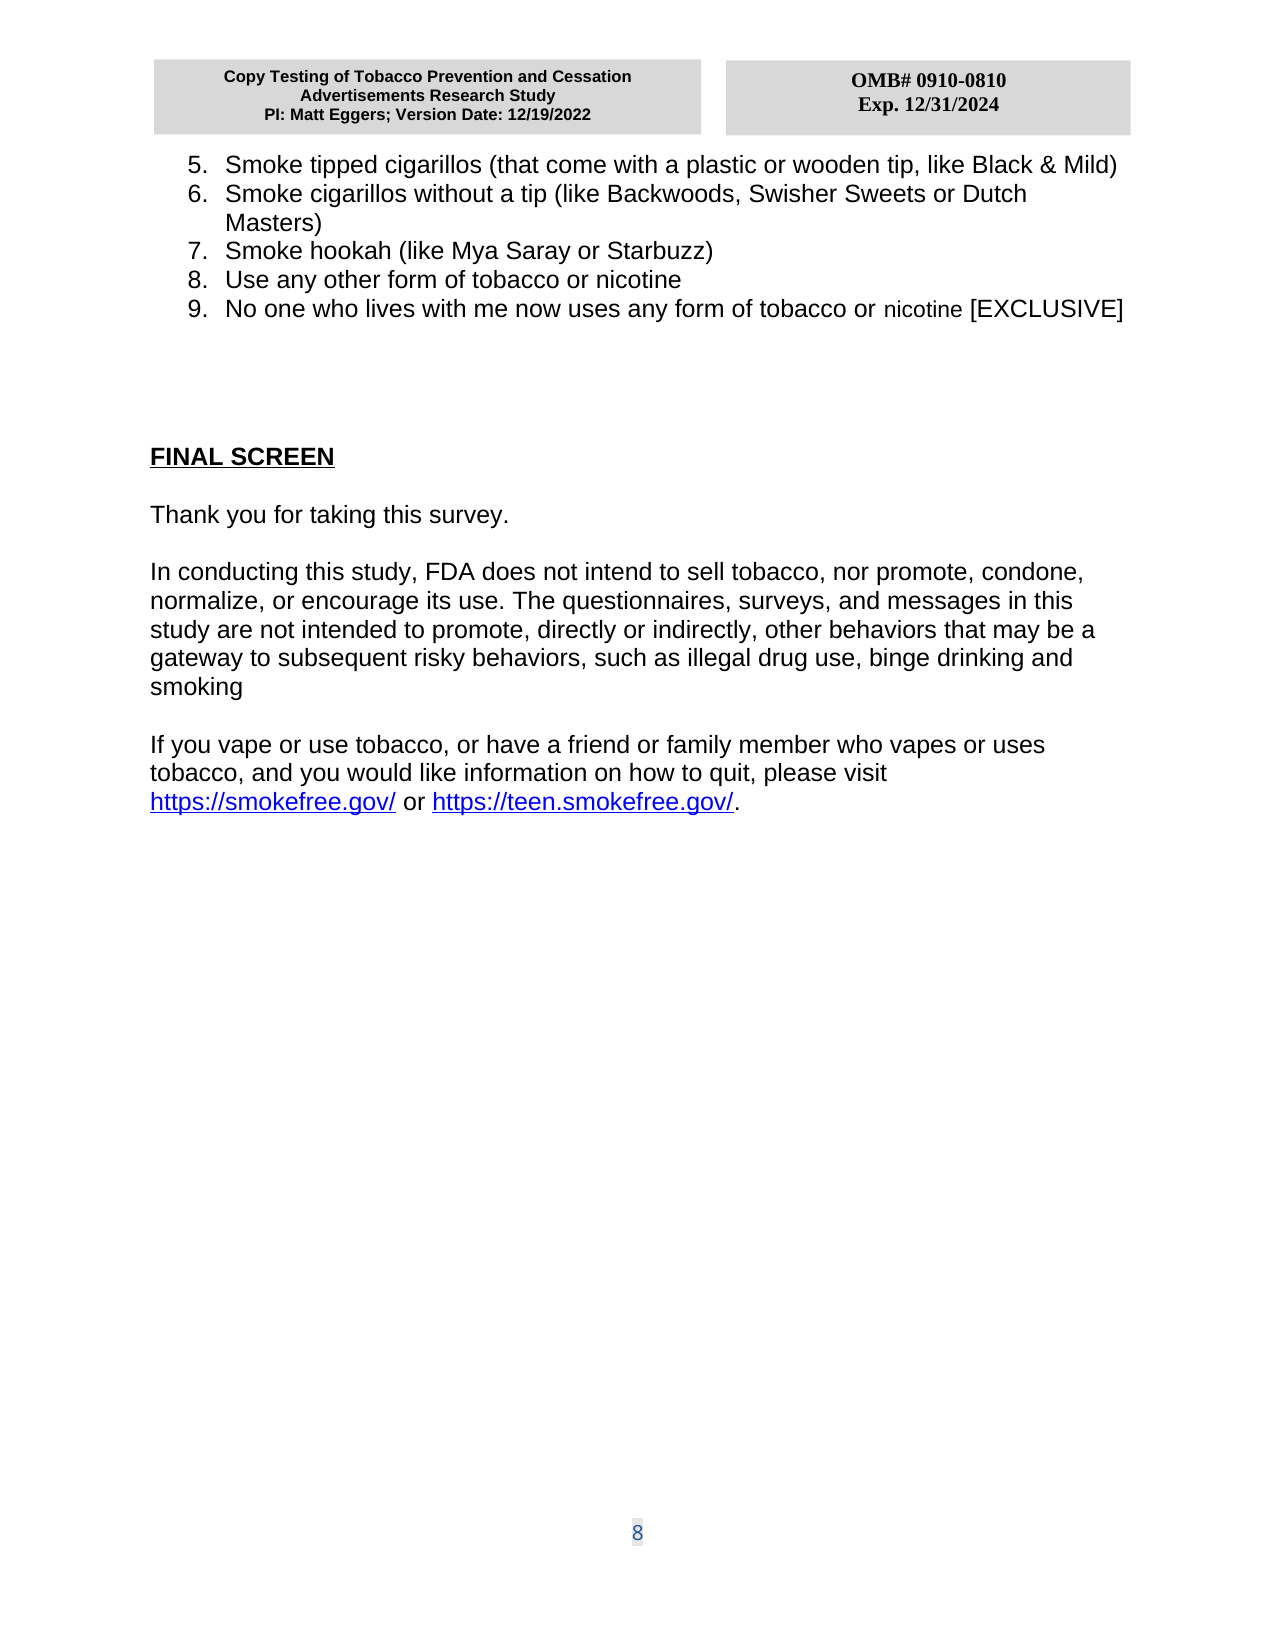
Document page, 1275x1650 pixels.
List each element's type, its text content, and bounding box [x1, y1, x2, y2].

list Smoke hookah (like Mya Saray or Starbuzz) [187, 236, 1125, 265]
list Smoke tipped cigarillos (that come with a plastic or wooden tip, like Black & Mild) [187, 150, 1125, 179]
text Thank you for taking this survey. [150, 499, 1125, 528]
text If you vape or use tobacco, or have a friend or family member who vapes or uses tobacco, and you would like information on how to quit, please visit https://smokefree.gov/ or https://teen.smokefree.gov/. [150, 729, 1125, 816]
list Smoke cigarillos without a tip (like Backwoods, Swisher Sweets or Dutch Masters) [187, 179, 1125, 236]
list Use any other form of tobacco or nicotine [187, 265, 1125, 294]
list No one who lives with me now uses any form of tobacco or nicotine [EXCLUSIVE] [187, 294, 1125, 322]
text In conducting this study, FDA does not intend to sell tobacco, nor promote, condone, normalize, or encourage its use. The questionnaires, surveys, and messages in this study are not intended to promote, directly or indirectly, other behaviors that may be a gateway to subsequent risky behaviors, such as illegal drug use, binge drinking and smoking [150, 557, 1125, 701]
text FINAL SCREEN [150, 442, 1125, 471]
